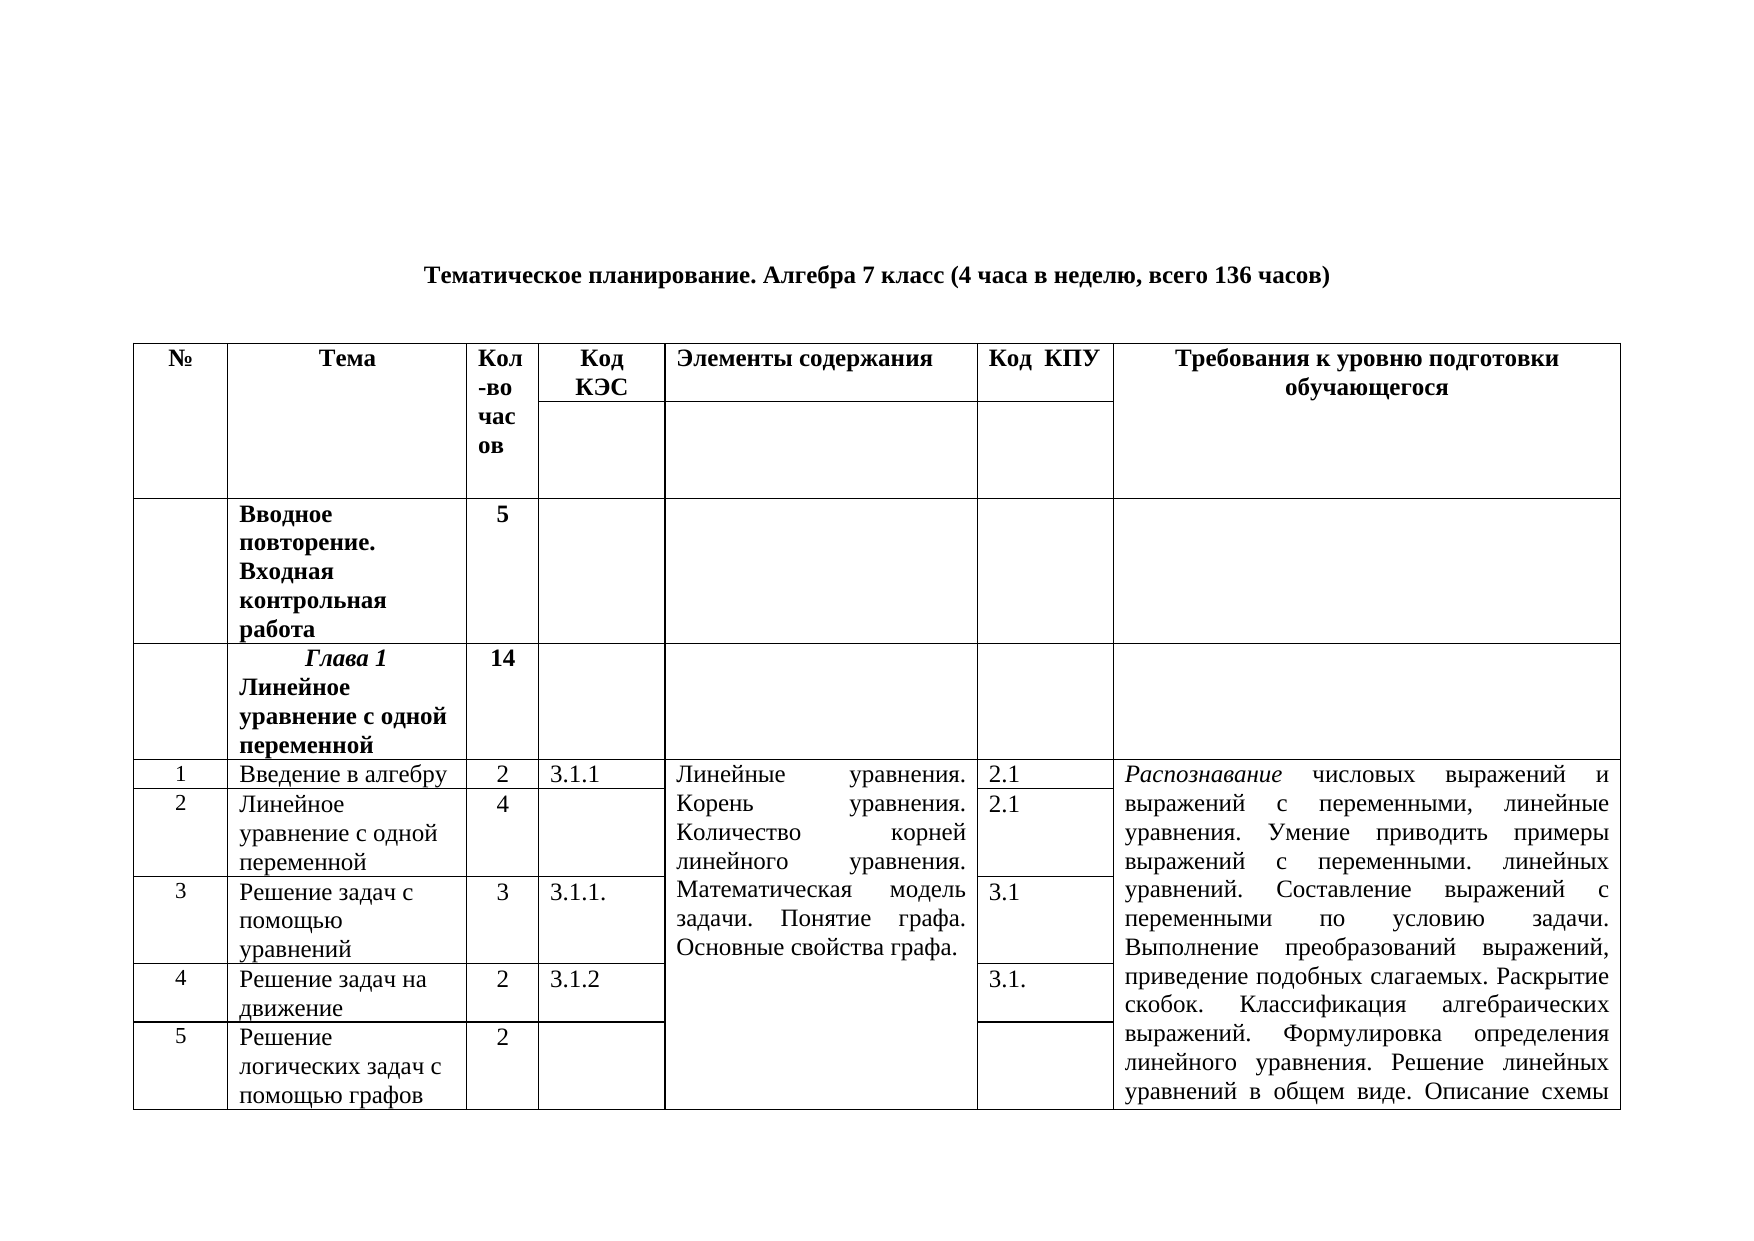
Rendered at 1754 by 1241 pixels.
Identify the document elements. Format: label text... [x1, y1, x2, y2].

table_header Код КЭС [539, 344, 664, 401]
table_cell [978, 499, 1113, 642]
table_header № [134, 344, 227, 498]
text Тематическое планирование. Алгебра 7 класс (4 часа в неделю, всего 136 часов) [118, 260, 1636, 288]
table_cell 3.1. [978, 964, 1113, 1021]
table_cell Линейные уравнения. Корень уравнения. Количество корней линейного уравнения. Математическая модель задачи. Понятие графа. Основные свойства графа. [666, 760, 977, 1109]
table_cell [539, 644, 664, 758]
table_cell 14 [467, 644, 538, 758]
table_cell 2 [467, 964, 538, 1021]
table_header Требования к уровню подготовки обучающегося [1114, 344, 1620, 498]
table_cell [666, 499, 977, 642]
table_cell [666, 644, 977, 758]
table_cell [539, 789, 664, 876]
table_cell [539, 499, 664, 642]
table_cell 4 [134, 964, 227, 1021]
table_header Кол-во часов [467, 344, 538, 498]
table_cell 2.1 [978, 760, 1113, 788]
table_cell 3.1.2 [539, 964, 664, 1021]
table_header Код КПУ [978, 344, 1113, 401]
table_cell Решение задач с помощью уравнений [228, 877, 466, 963]
table_cell 2 [134, 789, 227, 876]
table_cell 2 [467, 760, 538, 788]
table_cell [1114, 499, 1620, 642]
table_cell 3 [134, 877, 227, 963]
table_cell 2.1 [978, 789, 1113, 876]
table_cell [978, 644, 1113, 758]
table_cell Введение в алгебру [228, 760, 466, 788]
table_cell 3.1.1 [539, 760, 664, 788]
table_cell 5 [467, 499, 538, 642]
table_cell [539, 1023, 664, 1109]
table_cell 3 [467, 877, 538, 963]
table_header Тема [228, 344, 466, 498]
table_cell [1114, 644, 1620, 758]
table_cell 3.1 [978, 877, 1113, 963]
table_cell 4 [467, 789, 538, 876]
table_cell [134, 644, 227, 758]
table_cell Решение логических задач с помощью графов [228, 1023, 466, 1109]
table_cell Распознавание числовых выражений и выражений с переменными, линейные уравнения. Умение приводить примеры выражений с переменными. линейных уравнений. Составление выражений с переменными по условию задачи. Выполнение преобразований выражений, приведение подобных слагаемых. Раскрытие скобок. Классификация алгебраических выражений. Формулировка определения линейного уравнения. Решение линейных уравнений в общем виде. Описание схемы решения типовой задачи. Применение её для решения задачи. [1114, 760, 1620, 1109]
table_cell Вводное повторение. Входная контрольная работа [228, 499, 466, 642]
table_cell 3.1.1. [539, 877, 664, 963]
table_cell [978, 1023, 1113, 1109]
table_cell 2 [467, 1023, 538, 1109]
table_cell Линейное уравнение с одной переменной [228, 789, 466, 876]
table_cell Решение задач на движение [228, 964, 466, 1021]
table_cell Глава 1 Линейное уравнение с одной переменной [228, 644, 466, 758]
table_cell [134, 499, 227, 642]
table_cell [978, 402, 1113, 498]
table_cell 1 [134, 760, 227, 788]
table_cell [666, 402, 977, 498]
table_header Элементы содержания [666, 344, 977, 401]
table_cell [539, 402, 664, 498]
table_cell 5 [134, 1023, 227, 1109]
